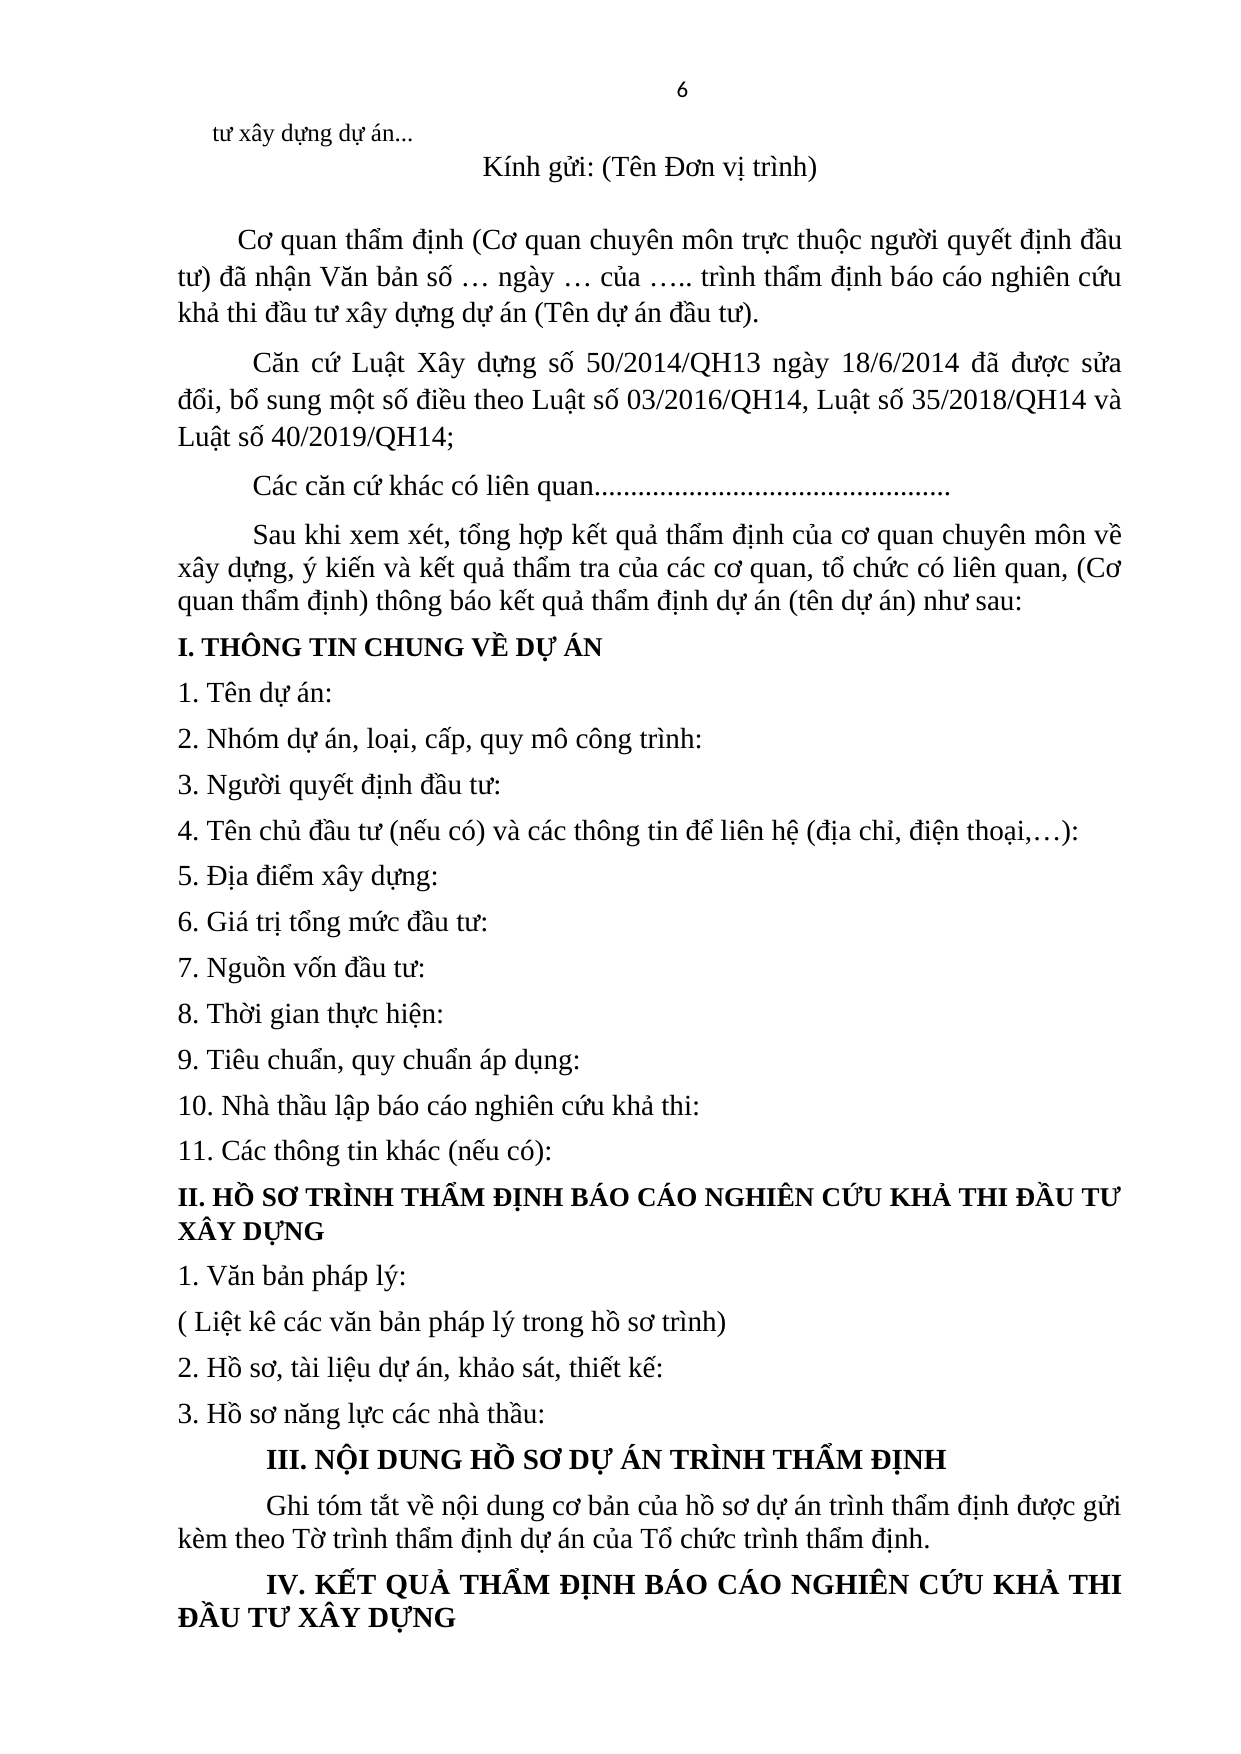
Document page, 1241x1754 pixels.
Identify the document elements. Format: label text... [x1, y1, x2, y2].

text 2. Hồ sơ, tài liệu dự án, khảo sát, thiết kế: [177, 1351, 1122, 1384]
text 5. Địa điểm xây dựng: [177, 859, 1122, 892]
text IV. KẾT QUẢ THẨM ĐỊNH BÁO CÁO NGHIÊN CỨU KHẢ THI ĐẦU TƯ XÂY DỰNG [177, 1567, 1122, 1634]
text 10. Nhà thầu lập báo cáo nghiên cứu khả thi: [177, 1088, 1122, 1122]
text 3. Hồ sơ năng lực các nhà thầu: [177, 1397, 1122, 1430]
text 1. Văn bản pháp lý: [177, 1259, 1122, 1292]
text 6. Giá trị tổng mức đầu tư: [177, 905, 1122, 938]
text 4. Tên chủ đầu tư (nếu có) và các thông tin để liên hệ (địa chỉ, điện thoại,…): [177, 813, 1122, 847]
text 11. Các thông tin khác (nếu có): [177, 1134, 1122, 1167]
text 3. Người quyết định đầu tư: [177, 767, 1122, 801]
text 2. Nhóm dự án, loại, cấp, quy mô công trình: [177, 722, 1122, 755]
text Căn cứ Luật Xây dựng số 50/2014/QH13 ngày 18/6/2014 đã được sửa đổi, bổ sung một số điều theo Luật số 03/2016/QH14, Luật số 35/2018/QH14 và Luật số 40/2019/QH14; [177, 345, 1122, 452]
text III. NỘI DUNG HỒ SƠ DỰ ÁN TRÌNH THẨM ĐỊNH [177, 1442, 1122, 1476]
text II. HỒ SƠ TRÌNH THẨM ĐỊNH BÁO CÁO NGHIÊN CỨU KHẢ THI ĐẦU TƯ XÂY DỰNG [177, 1180, 1122, 1247]
text 1. Tên dự án: [177, 676, 1122, 709]
text Ghi tóm tắt về nội dung cơ bản của hồ sơ dự án trình thẩm định được gửi kèm theo Tờ trình thẩm định dự án của Tổ chức trình thẩm định. [177, 1488, 1122, 1555]
text Các căn cứ khác có liên quan................................................. [177, 468, 1122, 502]
text 7. Nguồn vốn đầu tư: [177, 951, 1122, 984]
text 9. Tiêu chuẩn, quy chuẩn áp dụng: [177, 1042, 1122, 1076]
text Cơ quan thẩm định (Cơ quan chuyên môn trực thuộc người quyết định đầu tư) đã nhận Văn bản số … ngày … của ….. trình thẩm định báo cáo nghiên cứu khả thi đầu tư xây dựng dự án (Tên dự án đầu tư). [177, 222, 1122, 329]
text I. THÔNG TIN CHUNG VỀ DỰ ÁN [177, 630, 1122, 663]
text Sau khi xem xét, tổng hợp kết quả thẩm định của cơ quan chuyên môn về xây dựng, ý kiến và kết quả thẩm tra của các cơ quan, tổ chức có liên quan, (Cơ quan thẩm định) thông báo kết quả thẩm định dự án (tên dự án) như sau: [177, 517, 1122, 617]
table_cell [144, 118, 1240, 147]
text Kính gửi: (Tên Đơn vị trình) [177, 147, 1122, 184]
text ( Liệt kê các văn bản pháp lý trong hồ sơ trình) [177, 1305, 1122, 1338]
text 8. Thời gian thực hiện: [177, 997, 1122, 1030]
